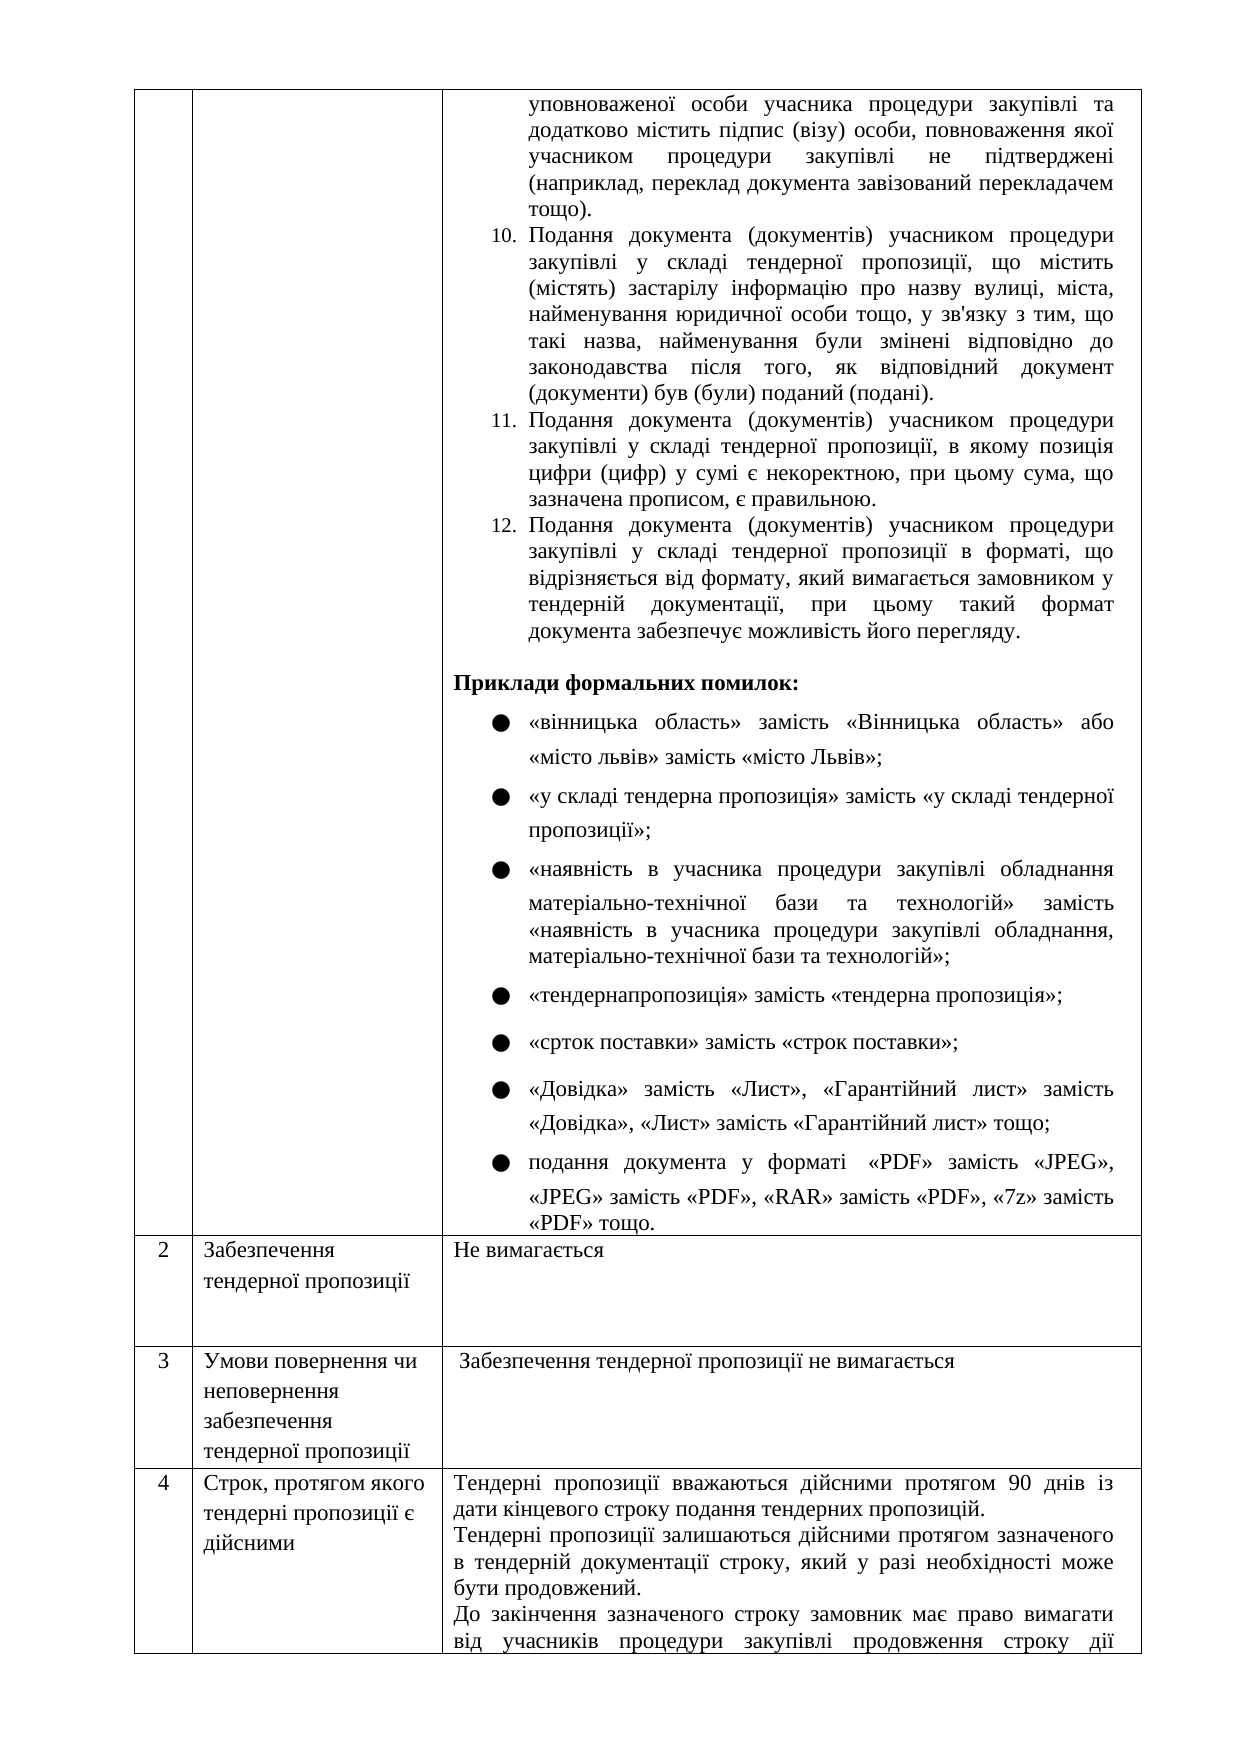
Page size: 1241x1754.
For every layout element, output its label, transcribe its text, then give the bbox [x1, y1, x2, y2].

table_cell 2 [135, 1236, 192, 1346]
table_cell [443, 90, 1141, 1235]
table_cell 4 [135, 1469, 192, 1653]
table_cell 3 [135, 1347, 192, 1468]
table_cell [193, 1469, 442, 1653]
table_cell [193, 90, 442, 1235]
table_cell Забезпечення тендерної пропозиції [193, 1236, 442, 1346]
table_cell Умови повернення чи неповернення забезпечення тендерної пропозиції [193, 1347, 442, 1468]
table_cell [443, 1469, 1141, 1653]
table_cell 1 [135, 90, 192, 1235]
table_cell Не вимагається [443, 1236, 1141, 1346]
table_cell Забезпечення тендерної пропозиції не вимагається [443, 1347, 1141, 1468]
